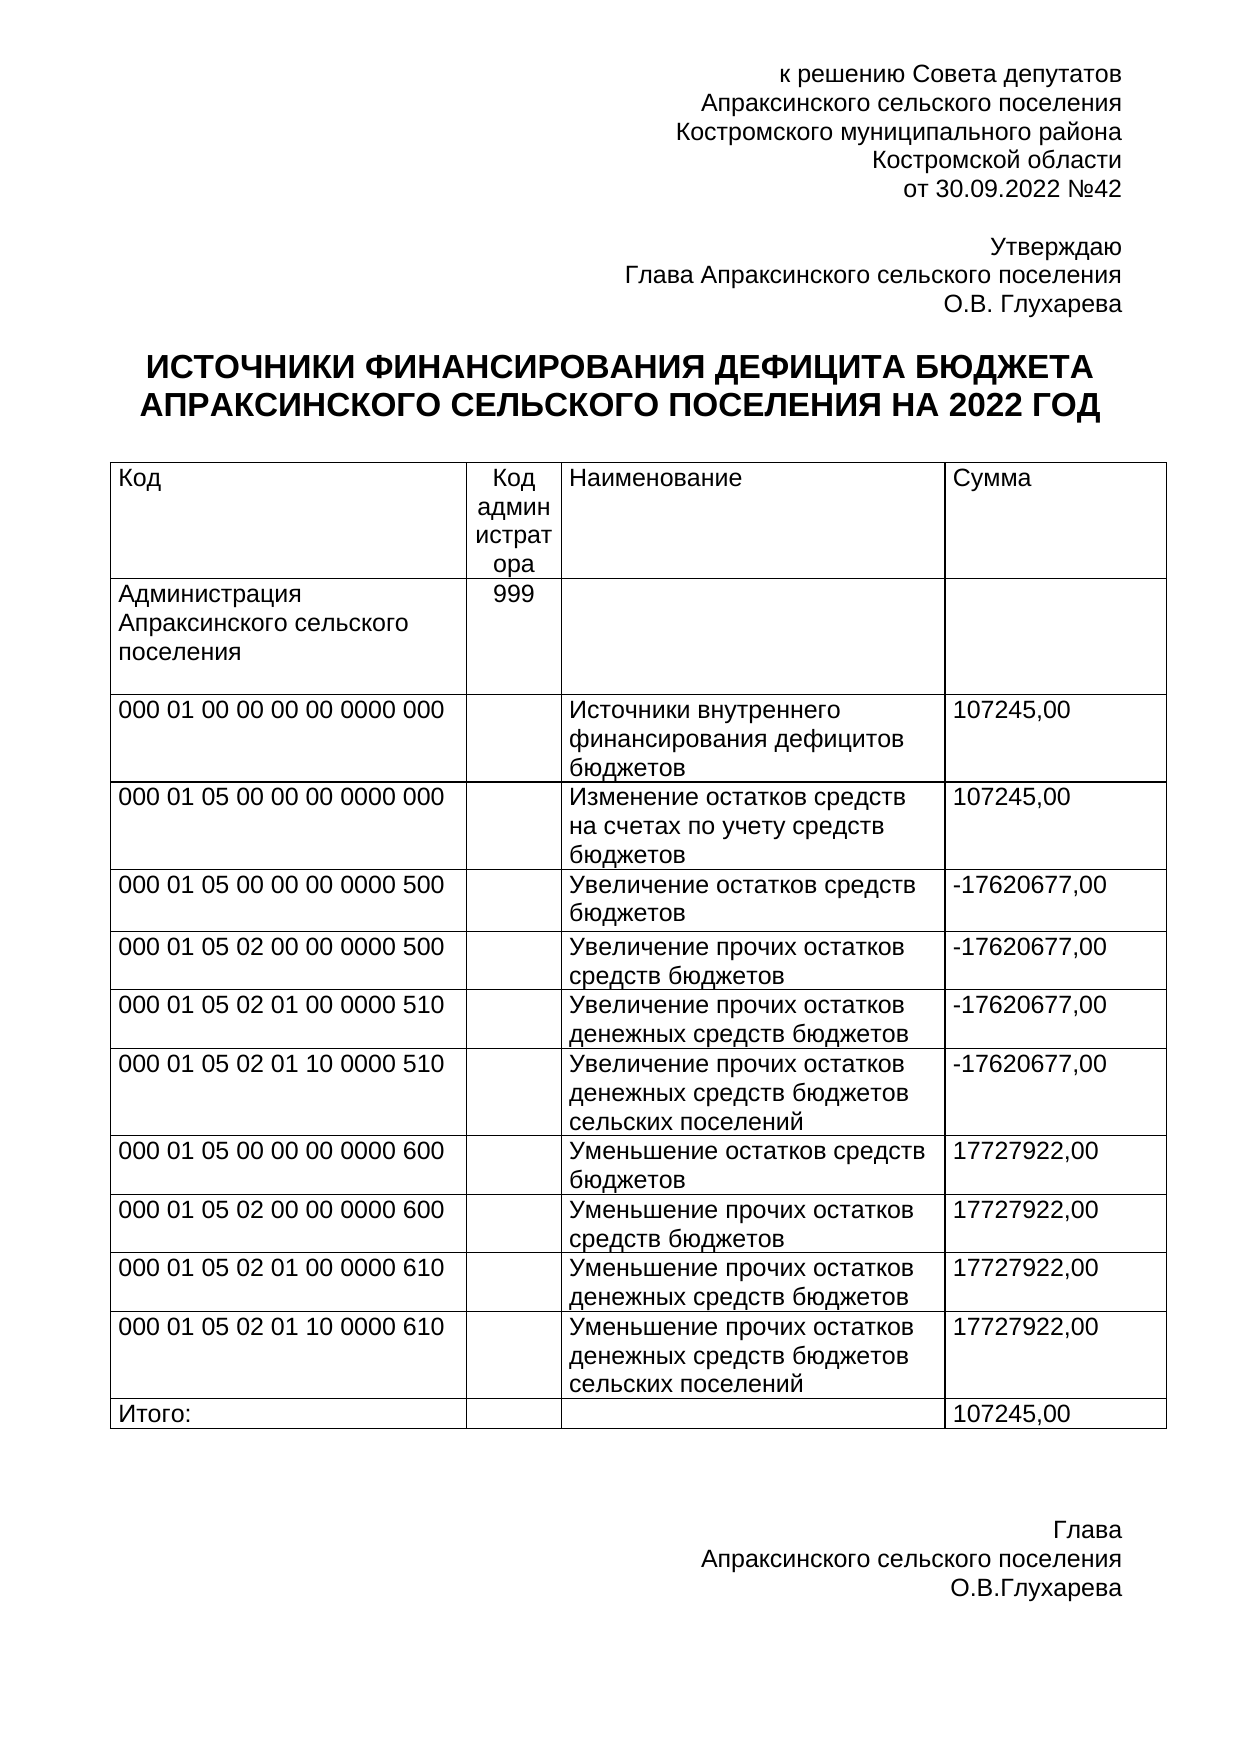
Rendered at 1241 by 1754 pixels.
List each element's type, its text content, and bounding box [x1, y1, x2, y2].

text О.В.Глухарева [118, 1573, 1122, 1601]
table_cell 000 01 05 00 00 00 0000 500 [111, 870, 466, 931]
table_cell Уменьшение прочих остатков денежных средств бюджетов сельских поселений [562, 1312, 944, 1398]
table_cell Увеличение остатков средств бюджетов [562, 870, 944, 931]
table_cell [467, 1136, 561, 1194]
text Утверждаю [118, 232, 1122, 260]
table_cell -17620677,00 [946, 932, 1166, 989]
text Костромского муниципального района [118, 117, 1122, 145]
table_cell 000 01 05 00 00 00 0000 000 [111, 783, 466, 869]
table_cell Уменьшение прочих остатков денежных средств бюджетов [562, 1253, 944, 1311]
text Костромской области [118, 145, 1122, 174]
table_cell 000 01 05 02 00 00 0000 600 [111, 1195, 466, 1252]
table_cell [467, 695, 561, 781]
table_cell 17727922,00 [946, 1136, 1166, 1194]
text О.В. Глухарева [118, 289, 1122, 318]
table_cell -17620677,00 [946, 1049, 1166, 1135]
table_cell 000 01 05 02 01 10 0000 510 [111, 1049, 466, 1135]
table_cell [467, 1399, 561, 1428]
table_header Сумма [946, 463, 1166, 578]
table_cell 107245,00 [946, 783, 1166, 869]
text Глава Апраксинского сельского поселения [118, 260, 1122, 289]
table_cell -17620677,00 [946, 990, 1166, 1048]
text Источники финансирования дефицита бюджета Апраксинского сельского поселения на 2022 год [118, 347, 1122, 423]
table_cell [467, 783, 561, 869]
table_cell Увеличение прочих остатков денежных средств бюджетов [562, 990, 944, 1048]
table_cell 000 01 00 00 00 00 0000 000 [111, 695, 466, 781]
table_cell [467, 870, 561, 931]
table_cell Уменьшение прочих остатков средств бюджетов [562, 1195, 944, 1252]
table_cell [467, 1253, 561, 1311]
table_cell Увеличение прочих остатков средств бюджетов [562, 932, 944, 989]
table_cell [467, 1049, 561, 1135]
table_cell 107245,00 [946, 1399, 1166, 1428]
table_cell [562, 579, 944, 694]
text Апраксинского сельского поселения [118, 88, 1122, 117]
table_cell 000 01 05 02 01 00 0000 610 [111, 1253, 466, 1311]
table_cell 17727922,00 [946, 1253, 1166, 1311]
table_cell [467, 1312, 561, 1398]
table_cell -17620677,00 [946, 870, 1166, 931]
table_header Наименование [562, 463, 944, 578]
table_cell Администрация Апраксинского сельского поселения [111, 579, 466, 694]
table_cell 000 01 05 02 01 10 0000 610 [111, 1312, 466, 1398]
text к решению Совета депутатов [118, 59, 1122, 88]
table_cell Уменьшение остатков средств бюджетов [562, 1136, 944, 1194]
table_cell [562, 1399, 944, 1428]
table_cell 999 [467, 579, 561, 694]
table_header Код [111, 463, 466, 578]
table_cell Изменение остатков средств на счетах по учету средств бюджетов [562, 783, 944, 869]
table_cell [946, 579, 1166, 694]
text Глава [118, 1515, 1122, 1544]
table_cell 17727922,00 [946, 1195, 1166, 1252]
table_cell 17727922,00 [946, 1312, 1166, 1398]
table_cell Итого: [111, 1399, 466, 1428]
table_cell 000 01 05 02 01 00 0000 510 [111, 990, 466, 1048]
table_header Код администратора [467, 463, 561, 578]
table_cell [467, 990, 561, 1048]
text от 30.09.2022 №42 [118, 174, 1122, 203]
table_cell 107245,00 [946, 695, 1166, 781]
table_cell [467, 932, 561, 989]
table_cell 000 01 05 00 00 00 0000 600 [111, 1136, 466, 1194]
table_cell Увеличение прочих остатков денежных средств бюджетов сельских поселений [562, 1049, 944, 1135]
table_cell 000 01 05 02 00 00 0000 500 [111, 932, 466, 989]
table_cell Источники внутреннего финансирования дефицитов бюджетов [562, 695, 944, 781]
table_cell [467, 1195, 561, 1252]
text Апраксинского сельского поселения [118, 1544, 1122, 1573]
